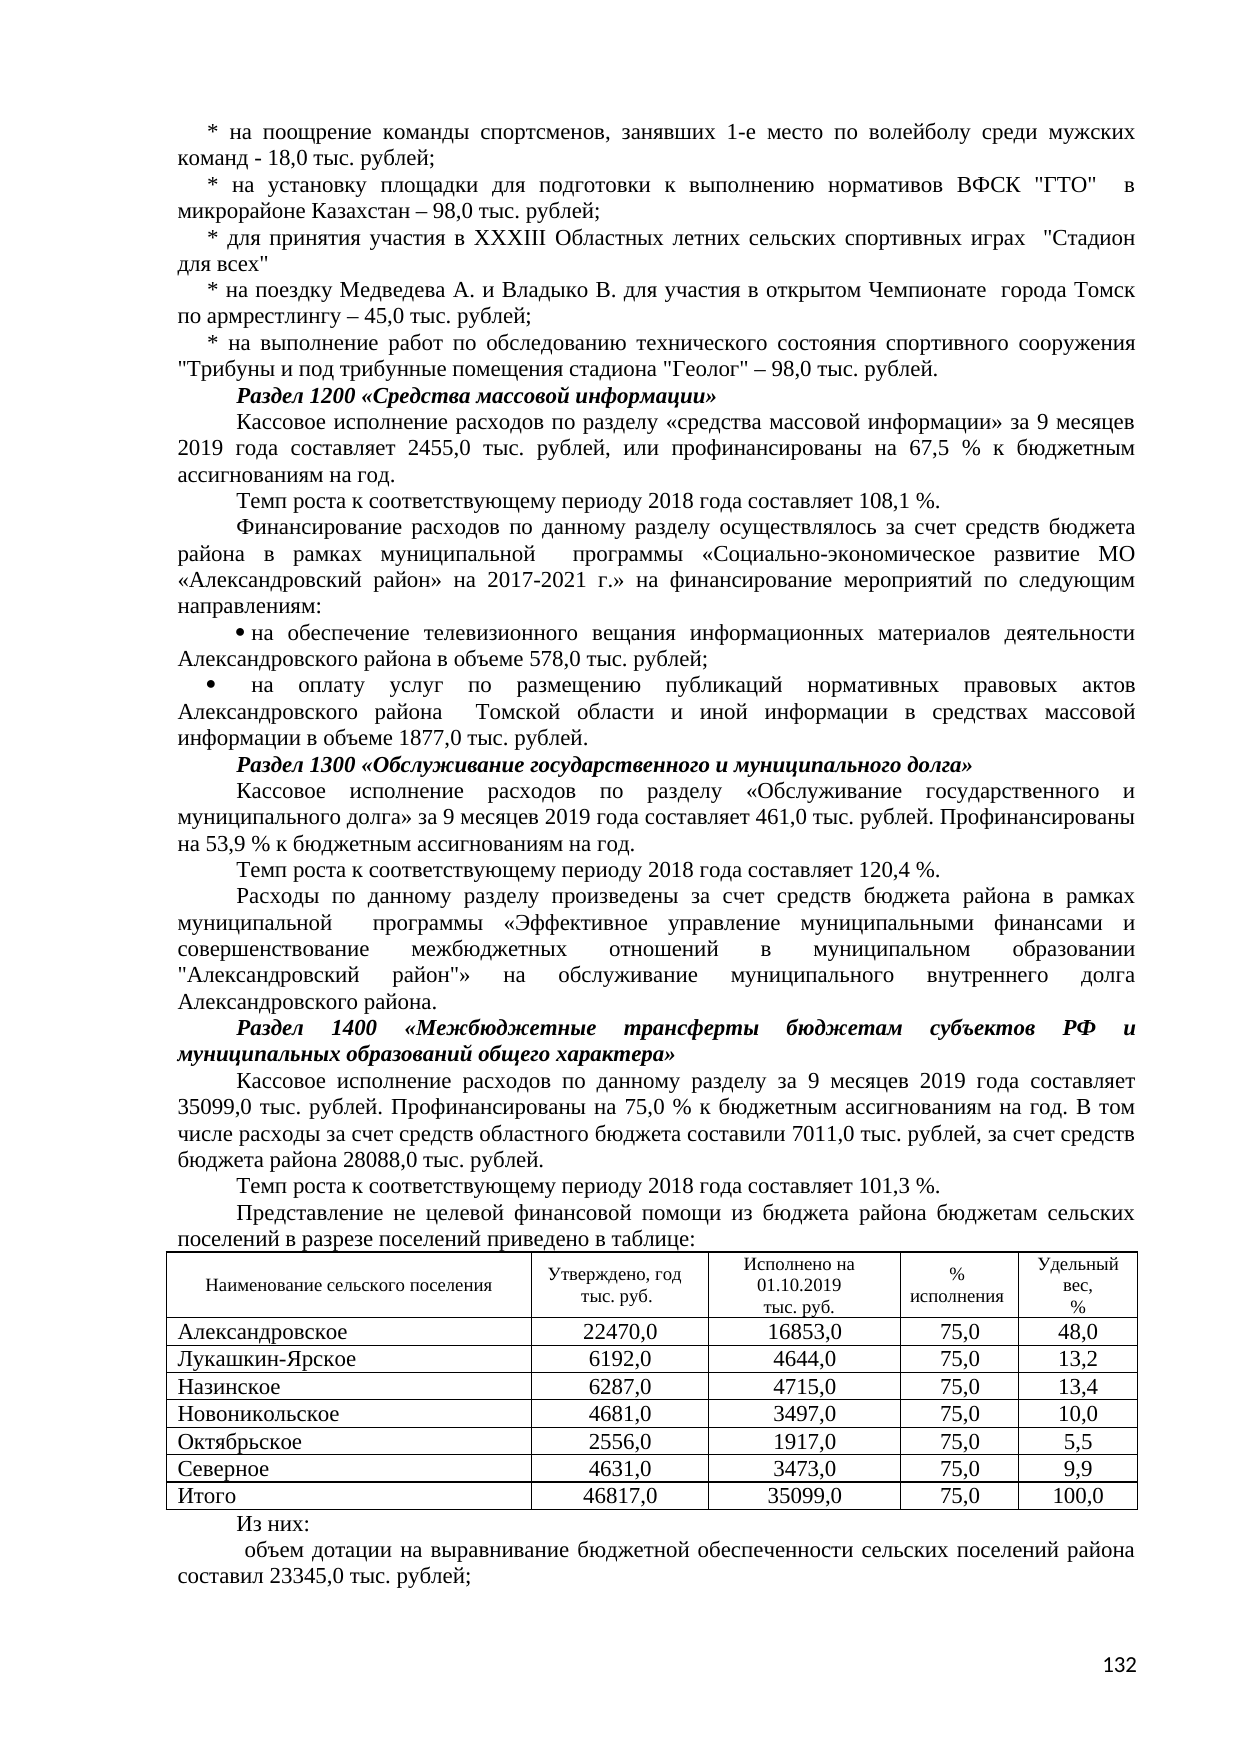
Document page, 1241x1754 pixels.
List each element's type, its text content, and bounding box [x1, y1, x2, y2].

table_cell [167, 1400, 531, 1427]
text Темп роста к соответствующему периоду 2018 года составляет 120,4 %. [177, 856, 1137, 882]
text Раздел 1200 «Средства массовой информации» [177, 382, 1137, 408]
text Темп роста к соответствующему периоду 2018 года составляет 101,3 %. [177, 1172, 1137, 1199]
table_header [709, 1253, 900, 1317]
text Раздел 1300 «Обслуживание государственного и муниципального долга» [177, 751, 1137, 777]
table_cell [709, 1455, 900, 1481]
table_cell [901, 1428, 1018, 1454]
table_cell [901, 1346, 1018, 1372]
text Расходы по данному разделу произведены за счет средств бюджета района в рамках муниципальной программы «Эффективное управление муниципальными финансами и совершенствование межбюджетных отношений в муниципальном образовании "Александровский район"» на обслуживание муниципального внутреннего долга Александровского района. [177, 882, 1137, 1014]
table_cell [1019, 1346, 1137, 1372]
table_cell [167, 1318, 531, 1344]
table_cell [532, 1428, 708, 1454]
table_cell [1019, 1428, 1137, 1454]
text Раздел 1400 «Межбюджетные трансферты бюджетам субъектов РФ и муниципальных образований общего характера» [177, 1014, 1137, 1067]
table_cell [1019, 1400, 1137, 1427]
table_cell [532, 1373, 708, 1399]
text * на поездку Медведева А. и Владыко В. для участия в открытом Чемпионате города Томск по армрестлингу – 45,0 тыс. рублей; [177, 276, 1137, 329]
text * на установку площадки для подготовки к выполнению нормативов ВФСК "ГТО" в микрорайоне Казахстан – 98,0 тыс. рублей; [177, 171, 1137, 223]
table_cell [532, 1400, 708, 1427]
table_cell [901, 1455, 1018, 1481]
text Темп роста к соответствующему периоду 2018 года составляет 108,1 %. [177, 487, 1137, 513]
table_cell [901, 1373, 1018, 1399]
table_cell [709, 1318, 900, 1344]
text * на выполнение работ по обследованию технического состояния спортивного сооружения "Трибуны и под трибунные помещения стадиона "Геолог" – 98,0 тыс. рублей. [177, 329, 1137, 382]
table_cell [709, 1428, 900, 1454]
text Финансирование расходов по данному разделу осуществлялось за счет средств бюджета района в рамках муниципальной программы «Социально-экономическое развитие МО «Александровский район» на 2017-2021 г.» на финансирование мероприятий по следующим направлениям: [177, 513, 1137, 619]
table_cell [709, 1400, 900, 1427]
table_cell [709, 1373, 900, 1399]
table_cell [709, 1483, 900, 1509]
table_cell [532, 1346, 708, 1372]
text Кассовое исполнение расходов по разделу «средства массовой информации» за 9 месяцев 2019 года составляет 2455,0 тыс. рублей, или профинансированы на 67,5 % к бюджетным ассигнованиям на год. [177, 408, 1137, 487]
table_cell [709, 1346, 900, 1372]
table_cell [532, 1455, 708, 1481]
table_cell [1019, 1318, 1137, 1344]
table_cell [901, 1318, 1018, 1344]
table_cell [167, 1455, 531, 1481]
text Кассовое исполнение расходов по разделу «Обслуживание государственного и муниципального долга» за 9 месяцев 2019 года составляет 461,0 тыс. рублей. Профинансированы на 53,9 % к бюджетным ассигнованиям на год. [177, 777, 1137, 856]
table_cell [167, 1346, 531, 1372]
text * на поощрение команды спортсменов, занявших 1-е место по волейболу среди мужских команд - 18,0 тыс. рублей; [177, 118, 1137, 171]
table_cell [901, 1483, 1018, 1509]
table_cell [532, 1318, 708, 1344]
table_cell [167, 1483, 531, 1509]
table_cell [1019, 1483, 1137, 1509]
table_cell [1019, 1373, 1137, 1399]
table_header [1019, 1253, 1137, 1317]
text Из них: [177, 1510, 1137, 1536]
text Представление не целевой финансовой помощи из бюджета района бюджетам сельских поселений в разрезе поселений приведено в таблице: [177, 1199, 1137, 1251]
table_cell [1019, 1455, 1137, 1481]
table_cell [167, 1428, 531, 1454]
list на оплату услуг по размещению публикаций нормативных правовых актов Александровского района Томской области и иной информации в средствах массовой информации в объеме 1877,0 тыс. рублей. [177, 672, 1137, 751]
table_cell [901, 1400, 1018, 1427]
text * для принятия участия в XXXIII Областных летних сельских спортивных играх "Стадион для всех" [177, 223, 1137, 276]
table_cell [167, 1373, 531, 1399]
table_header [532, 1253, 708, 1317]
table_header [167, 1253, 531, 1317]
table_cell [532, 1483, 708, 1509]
text Кассовое исполнение расходов по данному разделу за 9 месяцев 2019 года составляет 35099,0 тыс. рублей. Профинансированы на 75,0 % к бюджетным ассигнованиям на год. В том числе расходы за счет средств областного бюджета составили 7011,0 тыс. рублей, за счет средств бюджета района 28088,0 тыс. рублей. [177, 1067, 1137, 1172]
list на обеспечение телевизионного вещания информационных материалов деятельности Александровского района в объеме 578,0 тыс. рублей; [177, 619, 1137, 672]
text объем дотации на выравнивание бюджетной обеспеченности сельских поселений района составил 23345,0 тыс. рублей; [177, 1536, 1137, 1589]
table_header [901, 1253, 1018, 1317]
